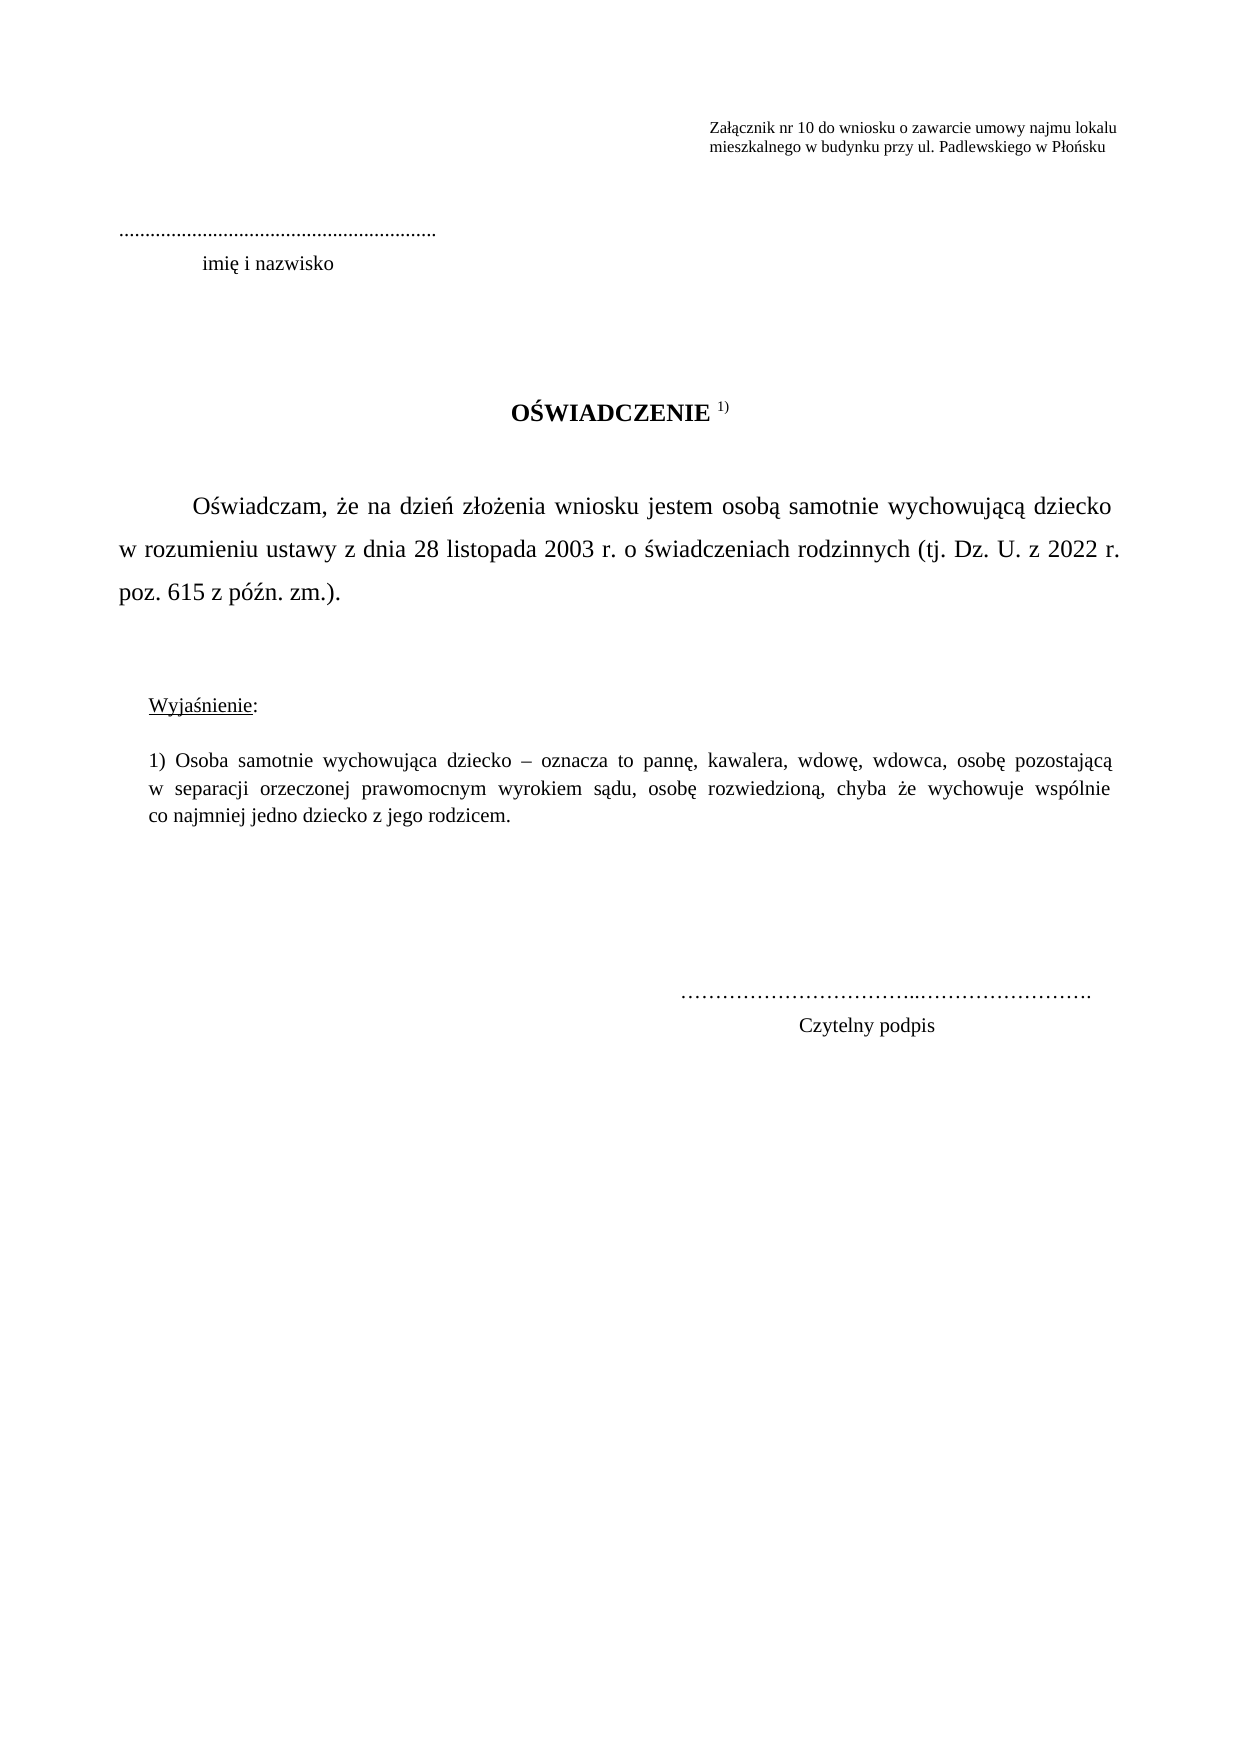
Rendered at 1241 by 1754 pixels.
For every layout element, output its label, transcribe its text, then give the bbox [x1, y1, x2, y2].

text Załącznik nr 10 do wniosku o zawarcie umowy najmu lokalu mieszkalnego w budynku przy ul. Padlewskiego w Płońsku [709, 118, 1123, 156]
text 1) Osoba samotnie wychowująca dziecko – oznacza to pannę, kawalera, wdowę, wdowca, osobę pozostającą w separacji orzeczonej prawomocnym wyrokiem sądu, osobę rozwiedzioną, chyba że wychowuje wspólnie co najmniej jedno dziecko z jego rodzicem. [148, 748, 1123, 827]
text ............................................................. [119, 217, 1123, 241]
text Wyjaśnienie: [148, 693, 1123, 717]
text OŚWIADCZENIE 1) [119, 398, 1121, 427]
text ……………………………..……………………. [680, 979, 1123, 1003]
text Czytelny podpis [695, 1013, 1123, 1037]
text imię i nazwisko [119, 251, 1123, 275]
text Oświadczam, że na dzień złożenia wniosku jestem osobą samotnie wychowującą dziecko w rozumieniu ustawy z dnia 28 listopada 2003 r. o świadczeniach rodzinnych (tj. Dz. U. z 2022 r. poz. 615 z późn. zm.). [119, 491, 1121, 606]
